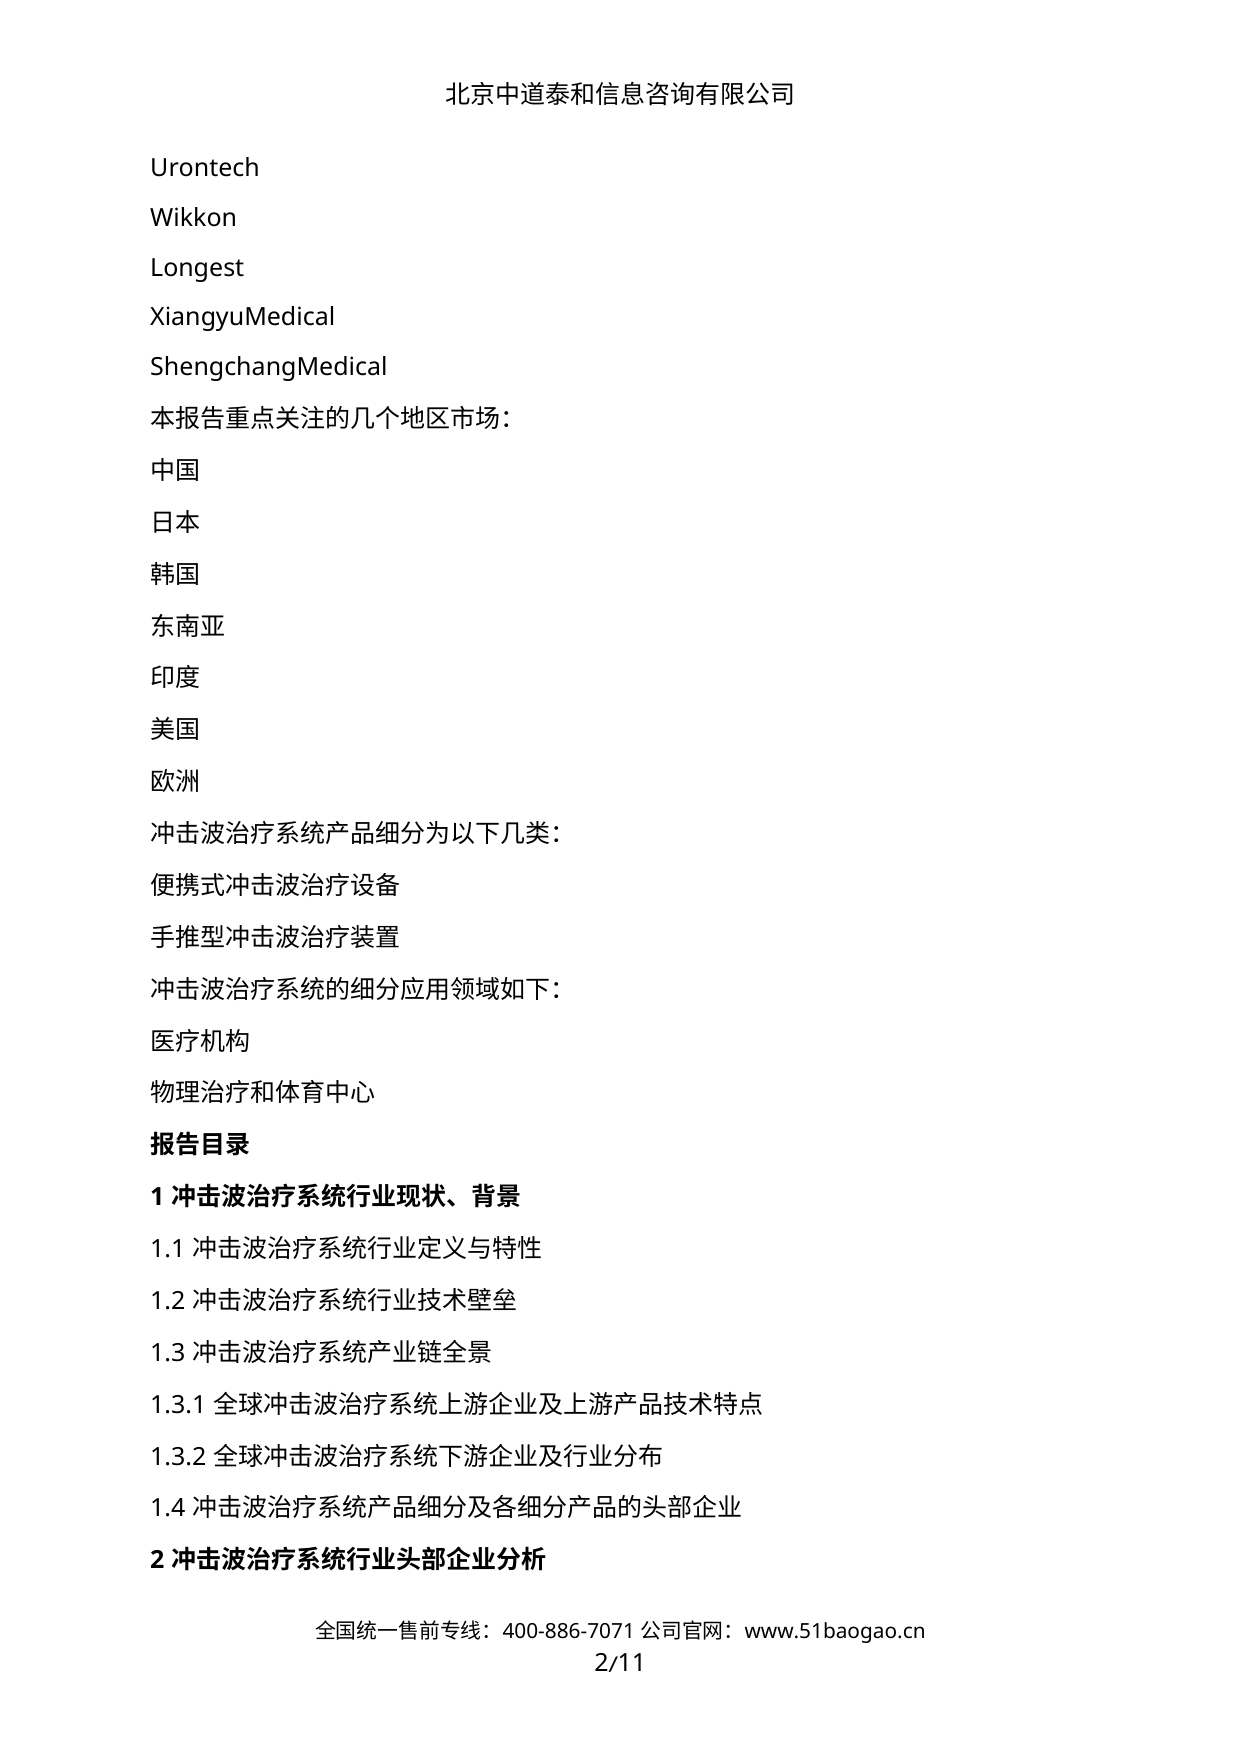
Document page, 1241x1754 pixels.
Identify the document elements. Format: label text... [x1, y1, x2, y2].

text ShengchangMedical [150, 349, 1090, 383]
text 医疗机构 [150, 1021, 1090, 1057]
text 便携式冲击波治疗设备 [150, 865, 1090, 902]
text 冲击波治疗系统产品细分为以下几类： [150, 813, 1090, 850]
text 本报告重点关注的几个地区市场： [150, 398, 1090, 435]
text 手推型冲击波治疗装置 [150, 917, 1090, 953]
text 1.3.2 全球冲击波治疗系统下游企业及行业分布 [150, 1436, 1090, 1472]
text 美国 [150, 710, 1090, 746]
text 物理治疗和体育中心 [150, 1073, 1090, 1109]
text 1 冲击波治疗系统行业现状、背景 [150, 1177, 1090, 1213]
text 1.2 冲击波治疗系统行业技术壁垒 [150, 1280, 1090, 1317]
text Longest [150, 249, 1090, 283]
text 1.3 冲击波治疗系统产业链全景 [150, 1332, 1090, 1368]
text 印度 [150, 658, 1090, 694]
text 1.1 冲击波治疗系统行业定义与特性 [150, 1228, 1090, 1265]
text 韩国 [150, 554, 1090, 590]
text 1.4 冲击波治疗系统产品细分及各细分产品的头部企业 [150, 1488, 1090, 1524]
text 报告目录 [150, 1125, 1090, 1161]
text 1.3.1 全球冲击波治疗系统上游企业及上游产品技术特点 [150, 1384, 1090, 1420]
text 东南亚 [150, 606, 1090, 642]
text 中国 [150, 450, 1090, 487]
text 日本 [150, 502, 1090, 538]
text 欧洲 [150, 762, 1090, 798]
text Wikkon [150, 200, 1090, 234]
text Urontech [150, 150, 1090, 184]
text 2 冲击波治疗系统行业头部企业分析 [150, 1540, 1090, 1576]
text XiangyuMedical [150, 299, 1090, 333]
text 冲击波治疗系统的细分应用领域如下： [150, 969, 1090, 1005]
